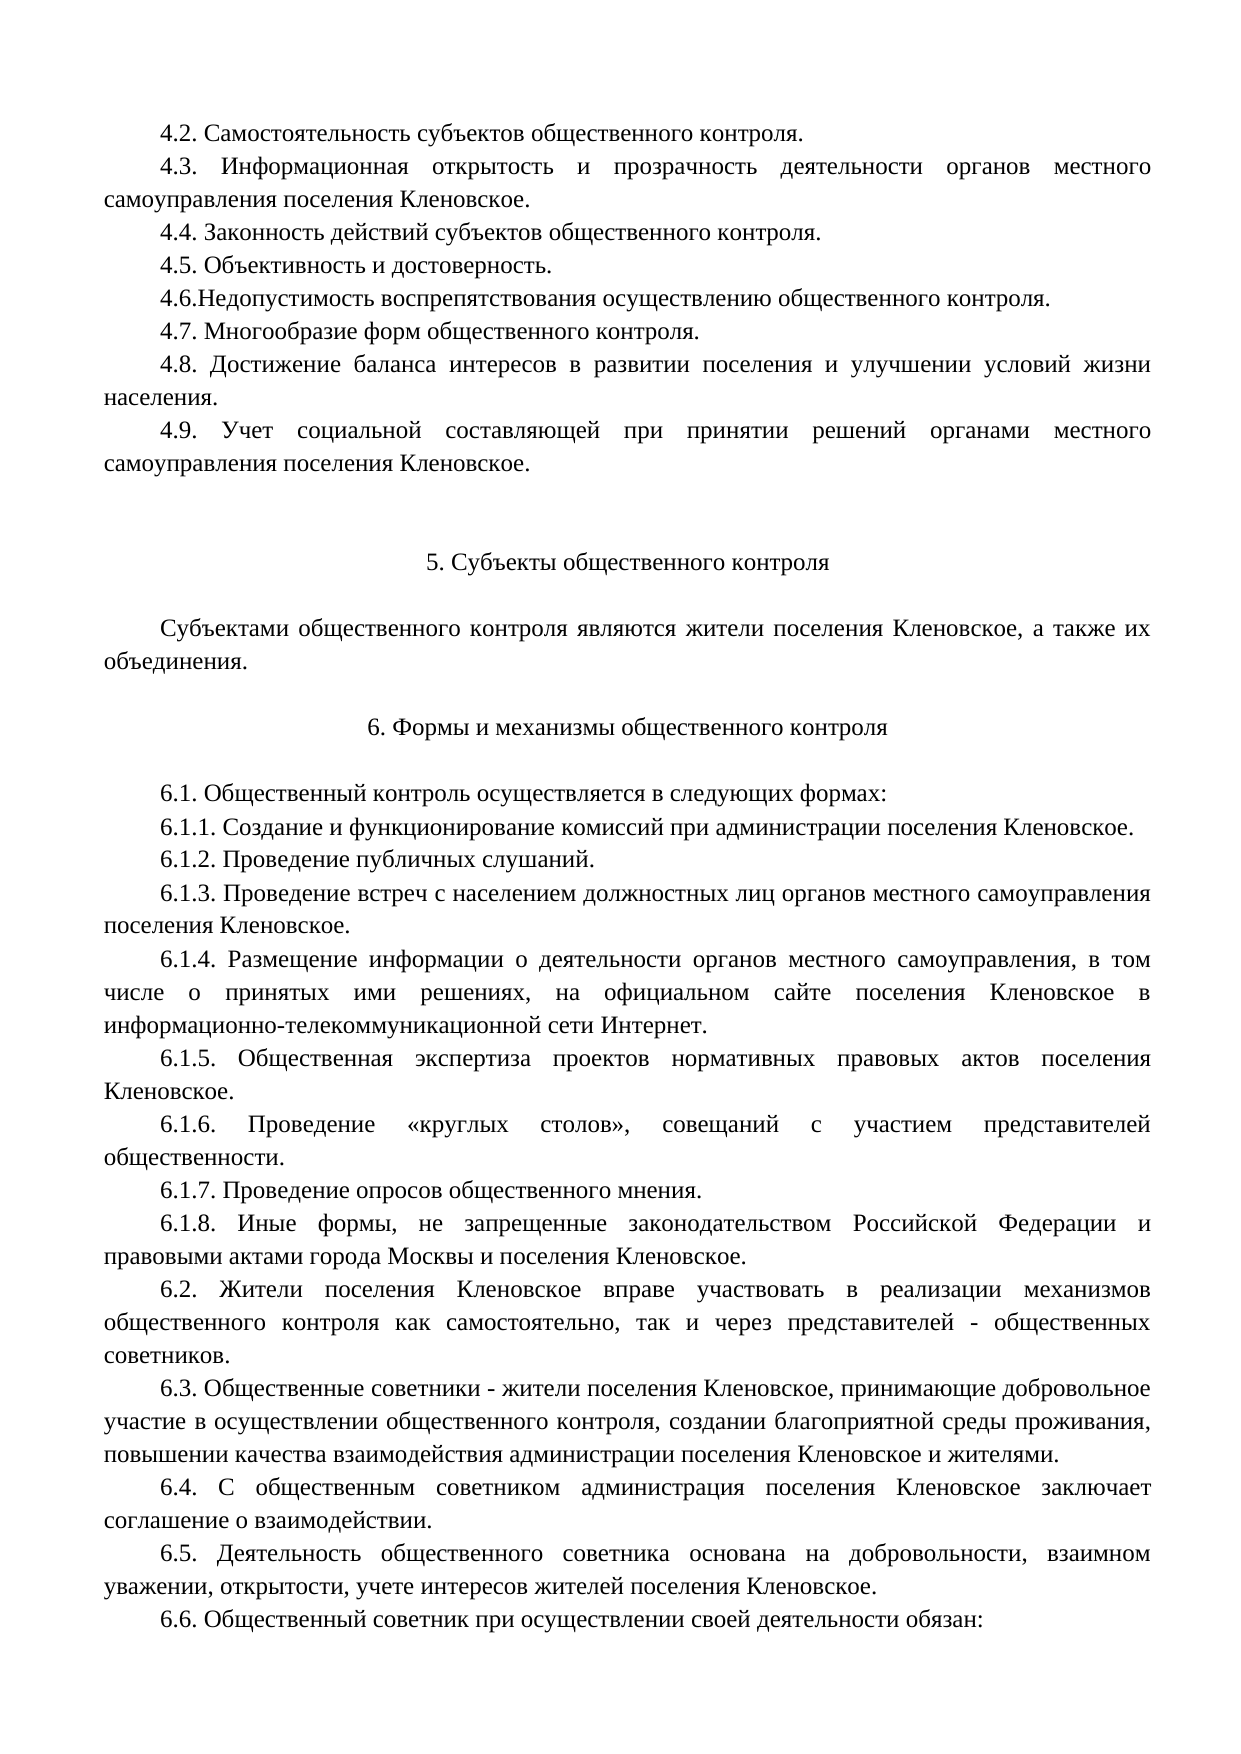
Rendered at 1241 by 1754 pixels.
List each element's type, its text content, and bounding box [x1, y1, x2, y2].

text 4.5. Объективность и достоверность. [103, 250, 1152, 279]
text 6.4. С общественным советником администрация поселения Кленовское заключает соглашение о взаимодействии. [103, 1472, 1152, 1534]
text 6.1.2. Проведение публичных слушаний. [103, 844, 1152, 873]
text 4.2. Самостоятельность субъектов общественного контроля. [103, 118, 1152, 147]
text 6.5. Деятельность общественного советника основана на добровольности, взаимном уважении, открытости, учете интересов жителей поселения Кленовское. [103, 1538, 1152, 1600]
text 6.1.7. Проведение опросов общественного мнения. [103, 1175, 1152, 1203]
text 6.1.3. Проведение встреч с населением должностных лиц органов местного самоуправления поселения Кленовское. [103, 878, 1152, 939]
text 6.1.4. Размещение информации о деятельности органов местного самоуправления, в том числе о принятых ими решениях, на официальном сайте поселения Кленовское в информационно-телекоммуникационной сети Интернет. [103, 944, 1152, 1038]
text 6.1.6. Проведение «круглых столов», совещаний с участием представителей общественности. [103, 1109, 1152, 1171]
text 6.1.5. Общественная экспертиза проектов нормативных правовых актов поселения Кленовское. [103, 1043, 1152, 1104]
text 6.3. Общественные советники - жители поселения Кленовское, принимающие добровольное участие в осуществлении общественного контроля, создании благоприятной среды проживания, повышении качества взаимодействия администрации поселения Кленовское и жителями. [103, 1373, 1152, 1468]
text 4.7. Многообразие форм общественного контроля. [103, 316, 1152, 345]
text 6.1. Общественный контроль осуществляется в следующих формах: [103, 778, 1152, 807]
text 4.6.Недопустимость воспрепятствования осуществлению общественного контроля. [103, 283, 1152, 312]
text 4.4. Законность действий субъектов общественного контроля. [103, 217, 1152, 246]
text 6.6. Общественный советник при осуществлении своей деятельности обязан: [103, 1604, 1152, 1633]
text 6. Формы и механизмы общественного контроля [103, 712, 1152, 741]
text 6.1.8. Иные формы, не запрещенные законодательством Российской Федерации и правовыми актами города Москвы и поселения Кленовское. [103, 1208, 1152, 1269]
text 6.1.1. Создание и функционирование комиссий при администрации поселения Кленовское. [103, 812, 1152, 840]
text 4.9. Учет социальной составляющей при принятии решений органами местного самоуправления поселения Кленовское. [103, 415, 1152, 477]
text Субъектами общественного контроля являются жители поселения Кленовское, а также их объединения. [103, 613, 1152, 675]
text 6.2. Жители поселения Кленовское вправе участвовать в реализации механизмов общественного контроля как самостоятельно, так и через представителей - общественных советников. [103, 1274, 1152, 1369]
text 5. Субъекты общественного контроля [103, 547, 1152, 576]
text 4.3. Информационная открытость и прозрачность деятельности органов местного самоуправления поселения Кленовское. [103, 151, 1152, 213]
text 4.8. Достижение баланса интересов в развитии поселения и улучшении условий жизни населения. [103, 349, 1152, 411]
